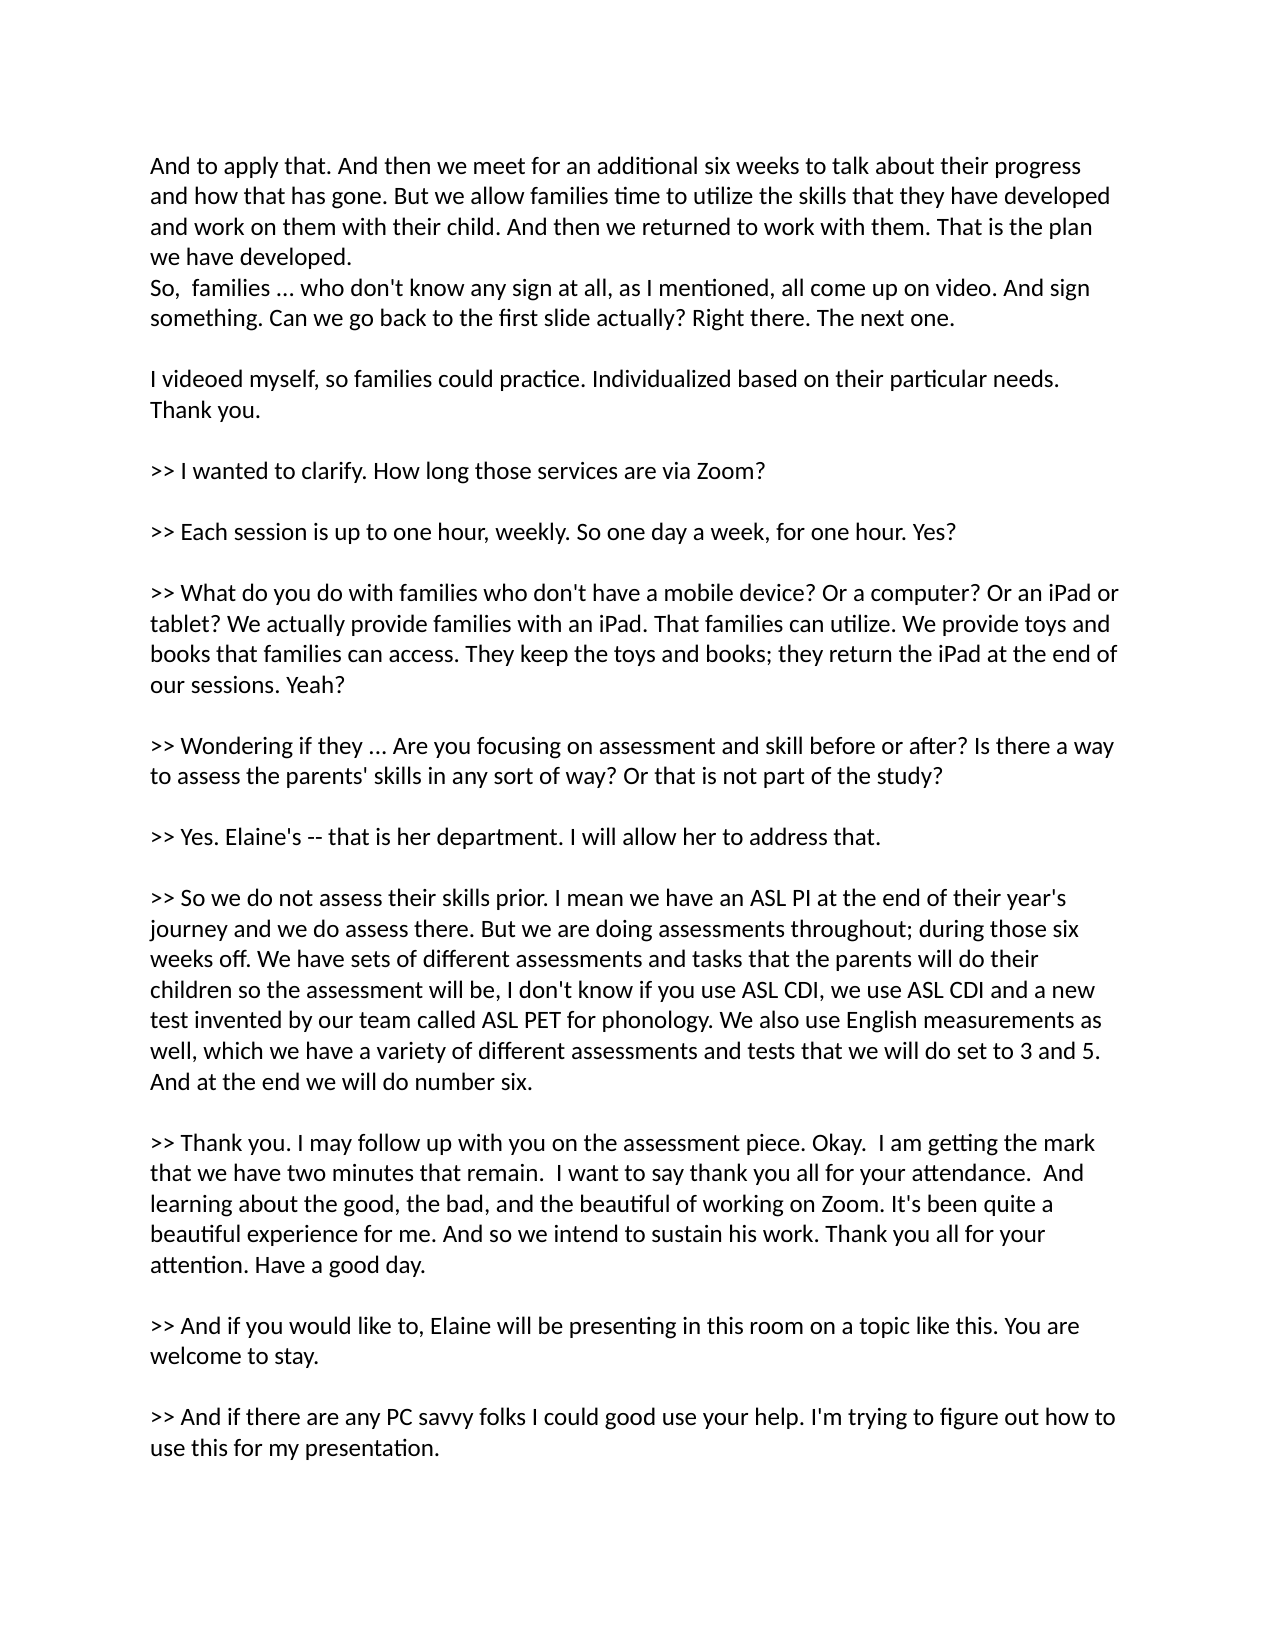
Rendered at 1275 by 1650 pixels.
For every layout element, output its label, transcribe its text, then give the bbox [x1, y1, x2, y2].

text >> I wanted to clarify. How long those services are via Zoom? [150, 455, 1125, 486]
text >> Yes. Elaine's -- that is her department. I will allow her to address that. [150, 821, 1125, 852]
text I videoed myself, so families could practice. Individualized based on their particular needs. Thank you. [150, 364, 1125, 425]
text >> Wondering if they ... Are you focusing on assessment and skill before or after? Is there a way to assess the parents' skills in any sort of way? Or that is not part of the study? [150, 730, 1125, 791]
text >> So we do not assess their skills prior. I mean we have an ASL PI at the end of their year's journey and we do assess there. But we are doing assessments throughout; during those six weeks off. We have sets of different assessments and tasks that the parents will do their children so the assessment will be, I don't know if you use ASL CDI, we use ASL CDI and a new test invented by our team called ASL PET for phonology. We also use English measurements as well, which we have a variety of different assessments and tests that we will do set to 3 and 5. And at the end we will do number six. [150, 882, 1125, 1096]
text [150, 150, 1125, 272]
text >> What do you do with families who don't have a mobile device? Or a computer? Or an iPad or tablet? We actually provide families with an iPad. That families can utilize. We provide toys and books that families can access. They keep the toys and books; they return the iPad at the end of our sessions. Yeah? [150, 577, 1125, 699]
text >> Each session is up to one hour, weekly. So one day a week, for one hour. Yes? [150, 516, 1125, 547]
text >> Thank you. I may follow up with you on the assessment piece. Okay. I am getting the mark that we have two minutes that remain. I want to say thank you all for your attendance. And learning about the good, the bad, and the beautiful of working on Zoom. It's been quite a beautiful experience for me. And so we intend to sustain his work. Thank you all for your attention. Have a good day. [150, 1127, 1125, 1279]
text >> And if you would like to, Elaine will be presenting in this room on a topic like this. You are welcome to stay. [150, 1310, 1125, 1371]
text >> And if there are any PC savvy folks I could good use your help. I'm trying to figure out how to use this for my presentation. [150, 1401, 1125, 1462]
text So, families ... who don't know any sign at all, as I mentioned, all come up on video. And sign something. Can we go back to the first slide actually? Right there. The next one. [150, 272, 1125, 333]
